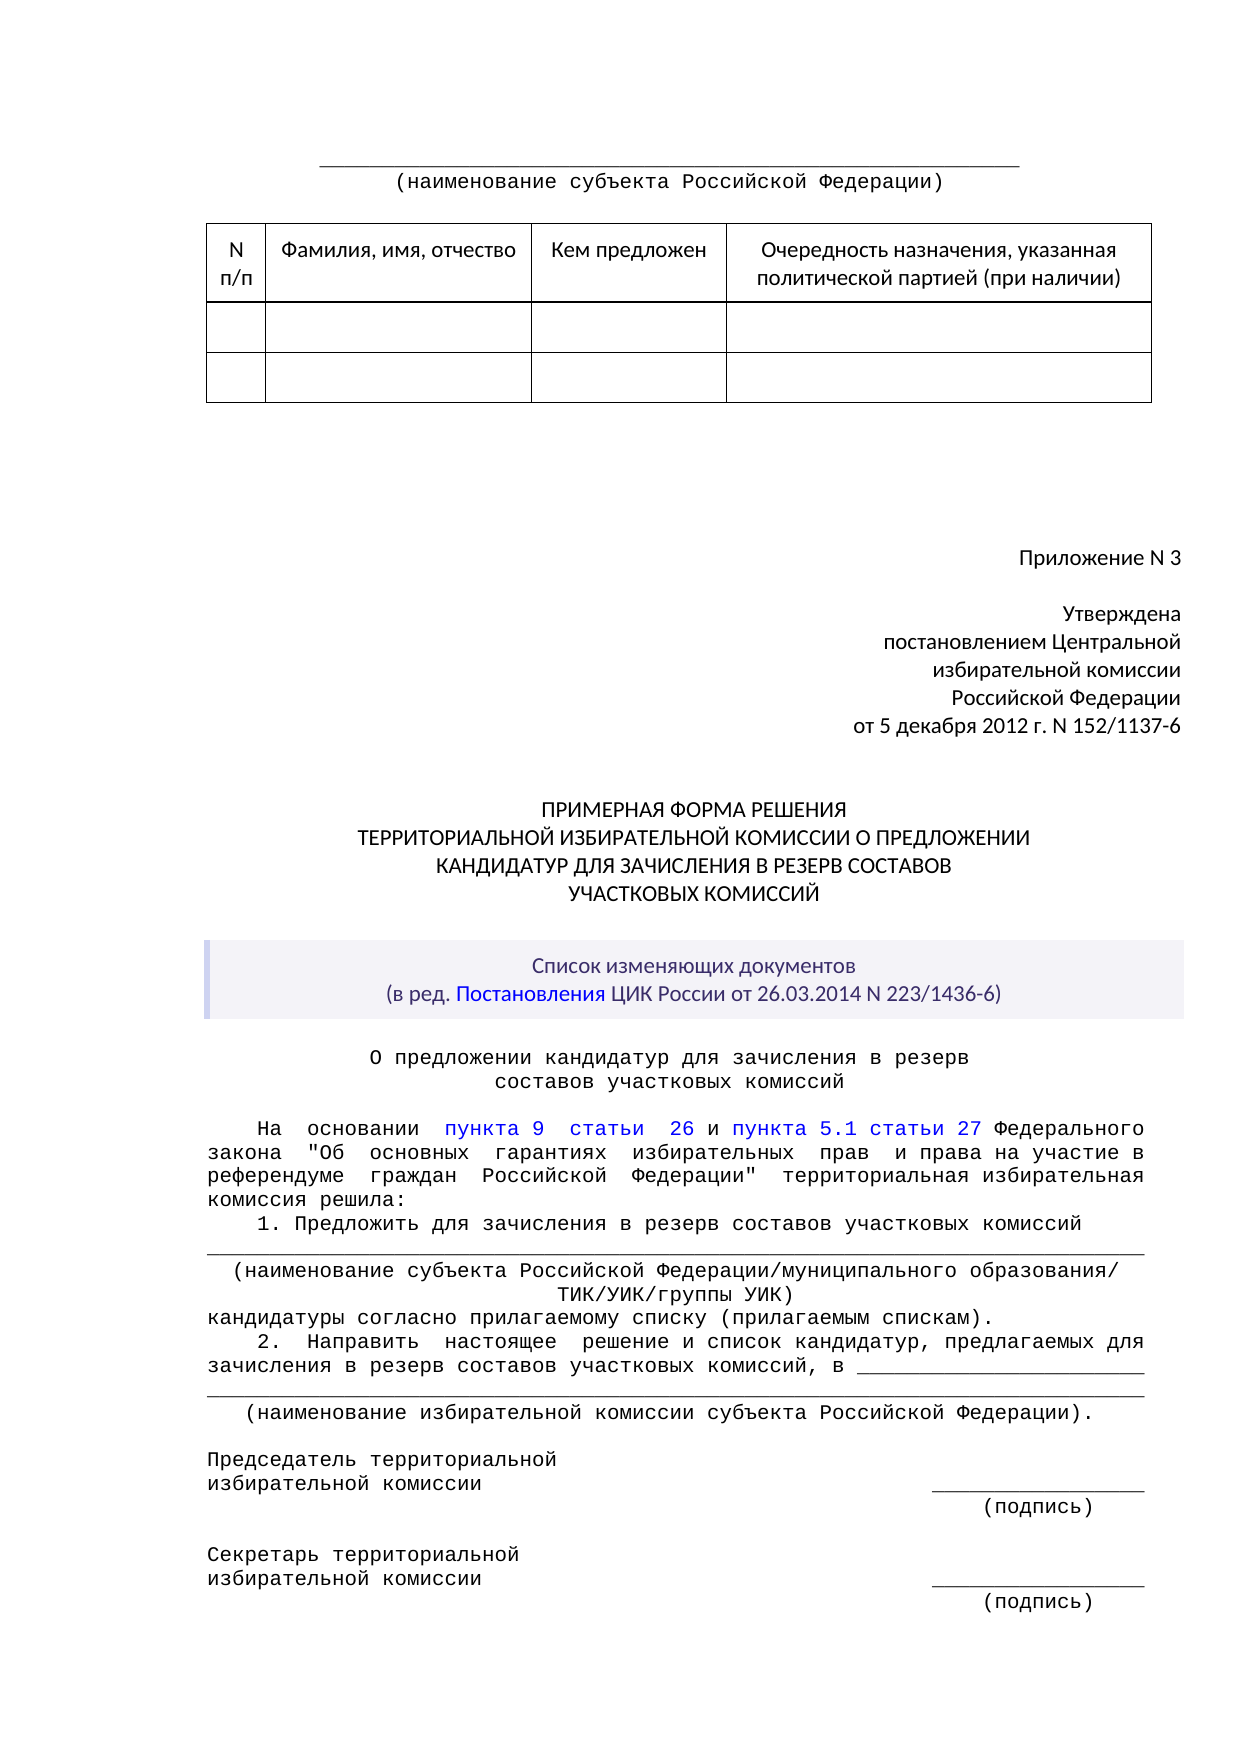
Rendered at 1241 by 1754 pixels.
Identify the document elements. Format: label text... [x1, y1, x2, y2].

text постановлением Центральной [207, 627, 1181, 655]
text Председатель территориальной [207, 1449, 1181, 1473]
text (наименование субъекта Российской Федерации) [207, 171, 1181, 195]
table_header Очередность назначения, указанная политической партией (при наличии) [727, 224, 1151, 301]
text ПРИМЕРНАЯ ФОРМА РЕШЕНИЯ [207, 795, 1181, 823]
table_cell [727, 353, 1151, 402]
text ТЕРРИТОРИАЛЬНОЙ ИЗБИРАТЕЛЬНОЙ КОМИССИИ О ПРЕДЛОЖЕНИИ [207, 823, 1181, 851]
text закона "Об основных гарантиях избирательных прав и права на участие в [207, 1142, 1181, 1166]
text Российской Федерации [207, 683, 1181, 711]
table_cell [727, 303, 1151, 352]
table_header Кем предложен [532, 224, 726, 301]
text составов участковых комиссий [207, 1071, 1181, 1094]
table_cell [532, 353, 726, 402]
text от 5 декабря 2012 г. N 152/1137-6 [207, 711, 1181, 739]
text референдуме граждан Российской Федерации" территориальная избирательная [207, 1166, 1181, 1189]
text 1. Предложить для зачисления в резерв составов участковых комиссий [207, 1213, 1181, 1236]
text ___________________________________________________________________________ [207, 1236, 1181, 1260]
text О предложении кандидатур для зачисления в резерв [207, 1047, 1181, 1071]
text избирательной комиссии [207, 655, 1181, 683]
text избирательной комиссии _________________ [207, 1567, 1181, 1591]
text Секретарь территориальной [207, 1544, 1181, 1567]
text избирательной комиссии _________________ [207, 1473, 1181, 1497]
table_header Фамилия, имя, отчество [266, 224, 531, 301]
text комиссия решила: [207, 1189, 1181, 1213]
table_cell [207, 353, 265, 402]
table_cell [207, 303, 265, 352]
table_cell [266, 353, 531, 402]
table_header N п/п [207, 224, 265, 301]
text зачисления в резерв составов участковых комиссий, в _______________________ [207, 1355, 1181, 1378]
text 2. Направить настоящее решение и список кандидатур, предлагаемых для [207, 1331, 1181, 1355]
text Утверждена [207, 599, 1181, 627]
text На основании пункта 9 статьи 26 и пункта 5.1 статьи 27 Федерального [207, 1118, 1181, 1142]
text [207, 148, 1181, 171]
text УЧАСТКОВЫХ КОМИССИЙ [207, 879, 1181, 907]
text КАНДИДАТУР ДЛЯ ЗАЧИСЛЕНИЯ В РЕЗЕРВ СОСТАВОВ [207, 851, 1181, 879]
table_header Список изменяющих документов (в ред. Постановления ЦИК России от 26.03.2014 N 223/1436-6) [210, 940, 1178, 1019]
text кандидатуры согласно прилагаемому списку (прилагаемым спискам). [207, 1307, 1181, 1331]
text ТИК/УИК/группы УИК) [207, 1284, 1181, 1307]
table_cell [266, 303, 531, 352]
text (наименование субъекта Российской Федерации/муниципального образования/ [207, 1260, 1181, 1284]
table_cell [532, 303, 726, 352]
text Приложение N 3 [207, 543, 1181, 571]
text (подпись) [207, 1591, 1181, 1615]
text ___________________________________________________________________________ [207, 1378, 1181, 1402]
text (наименование избирательной комиссии субъекта Российской Федерации). [207, 1402, 1181, 1426]
text (подпись) [207, 1497, 1181, 1520]
